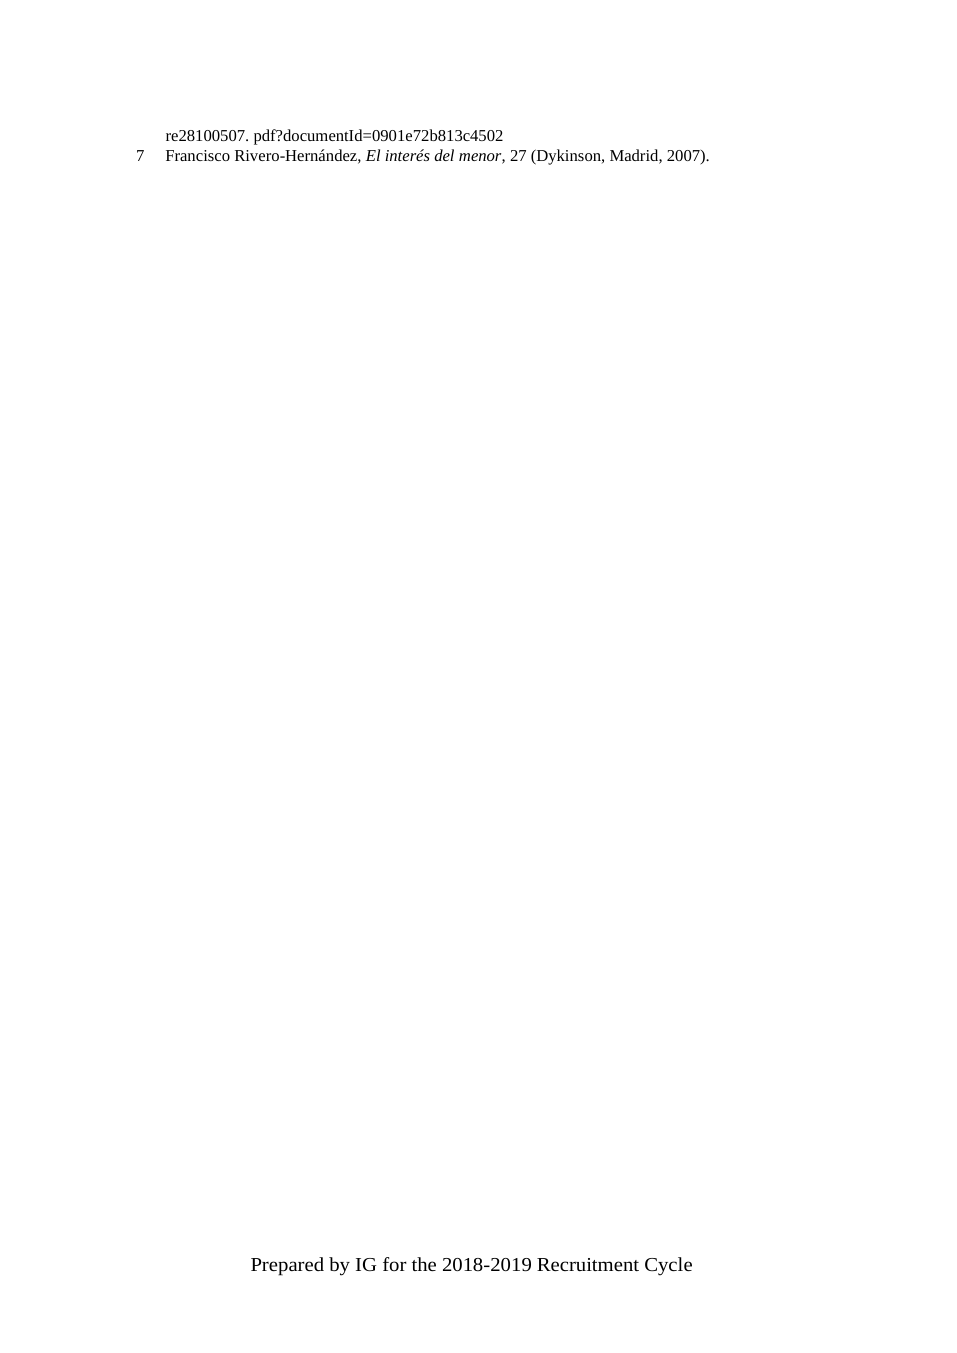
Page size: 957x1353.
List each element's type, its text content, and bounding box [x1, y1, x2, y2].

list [136, 127, 787, 145]
list Francisco Rivero-Hernández, El interés del menor, 27 (Dykinson, Madrid, 2007). [136, 146, 942, 165]
